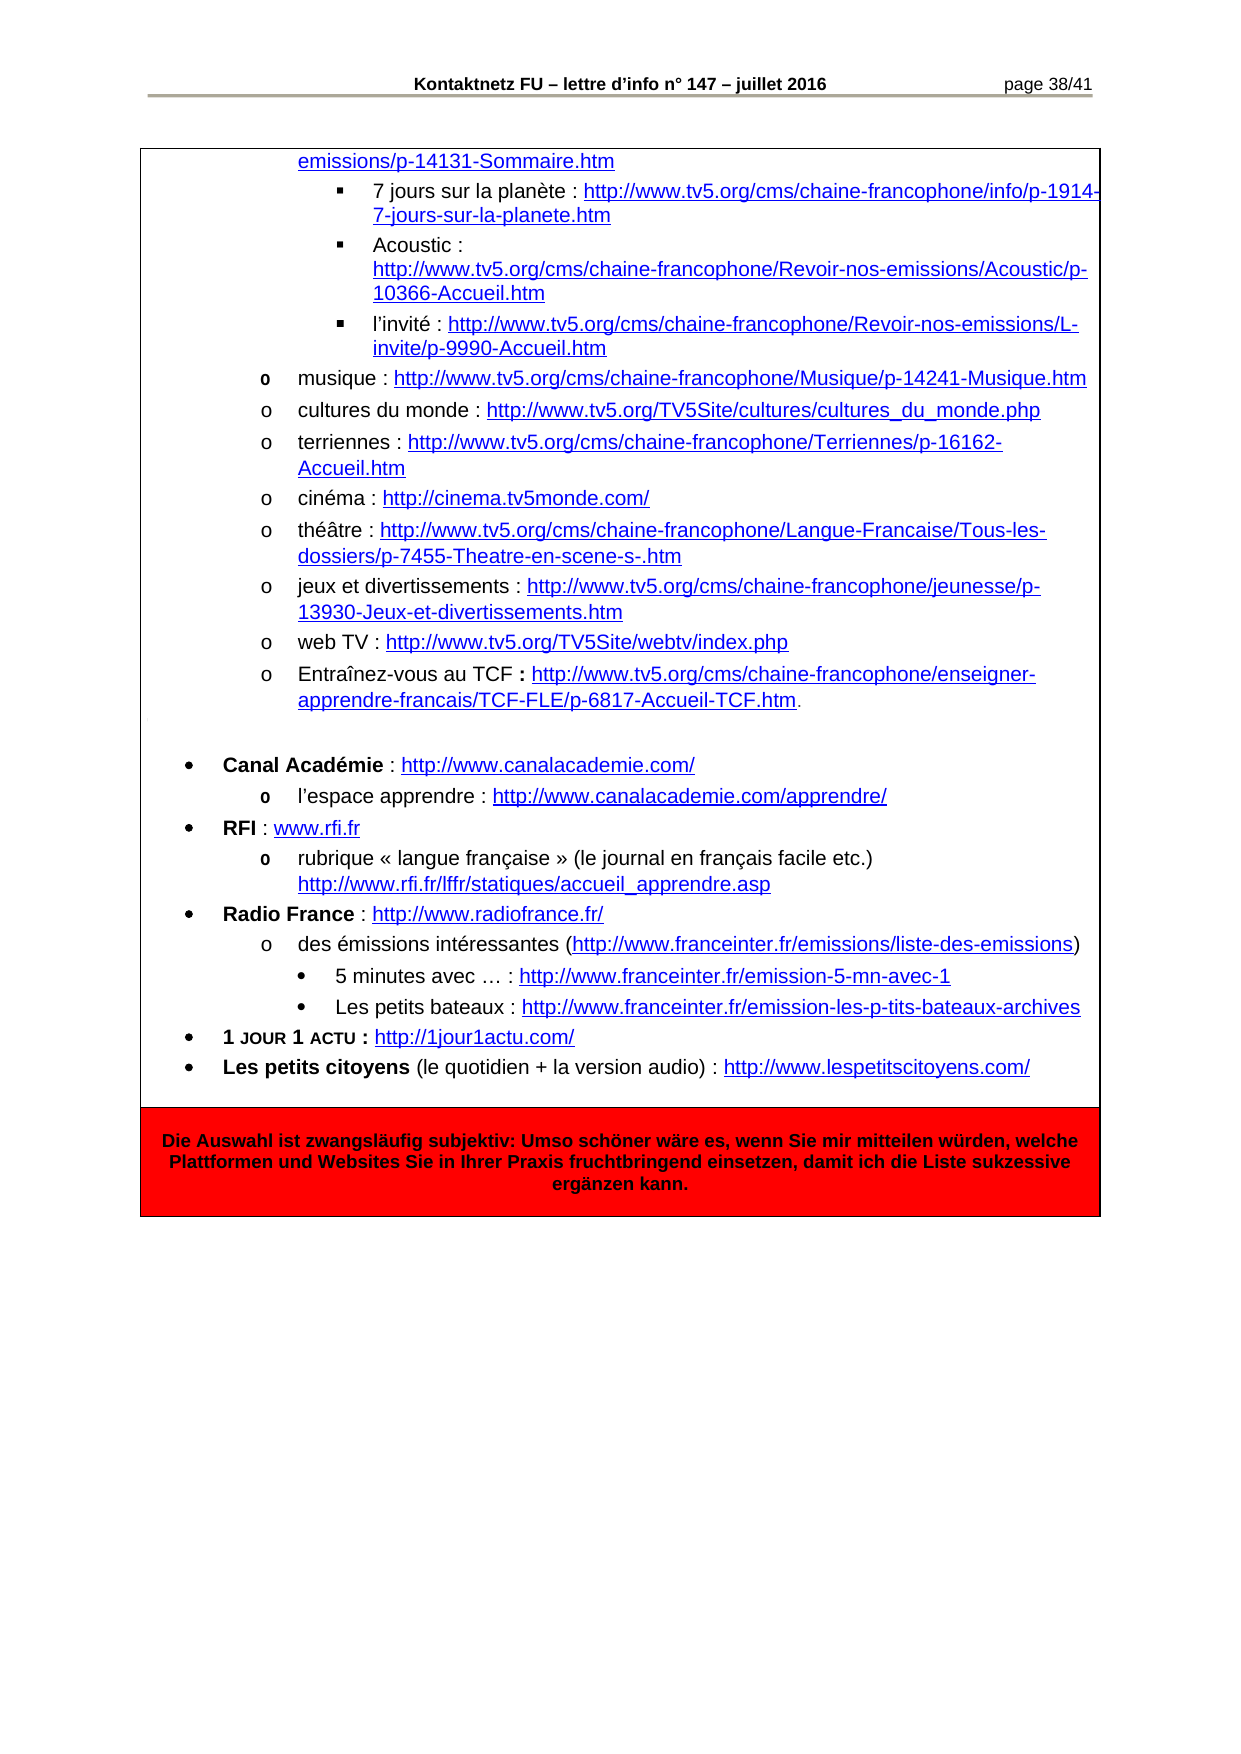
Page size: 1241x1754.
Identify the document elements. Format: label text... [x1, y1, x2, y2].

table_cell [141, 149, 1099, 1107]
table_cell Die Auswahl ist zwangsläufig subjektiv: Umso schöner wäre es, wenn Sie mir mitteilen würden, welche Plattformen und Websites Sie in Ihrer Praxis fruchtbringend einsetzen, damit ich die Liste sukzessive ergänzen kann. [141, 1108, 1099, 1216]
